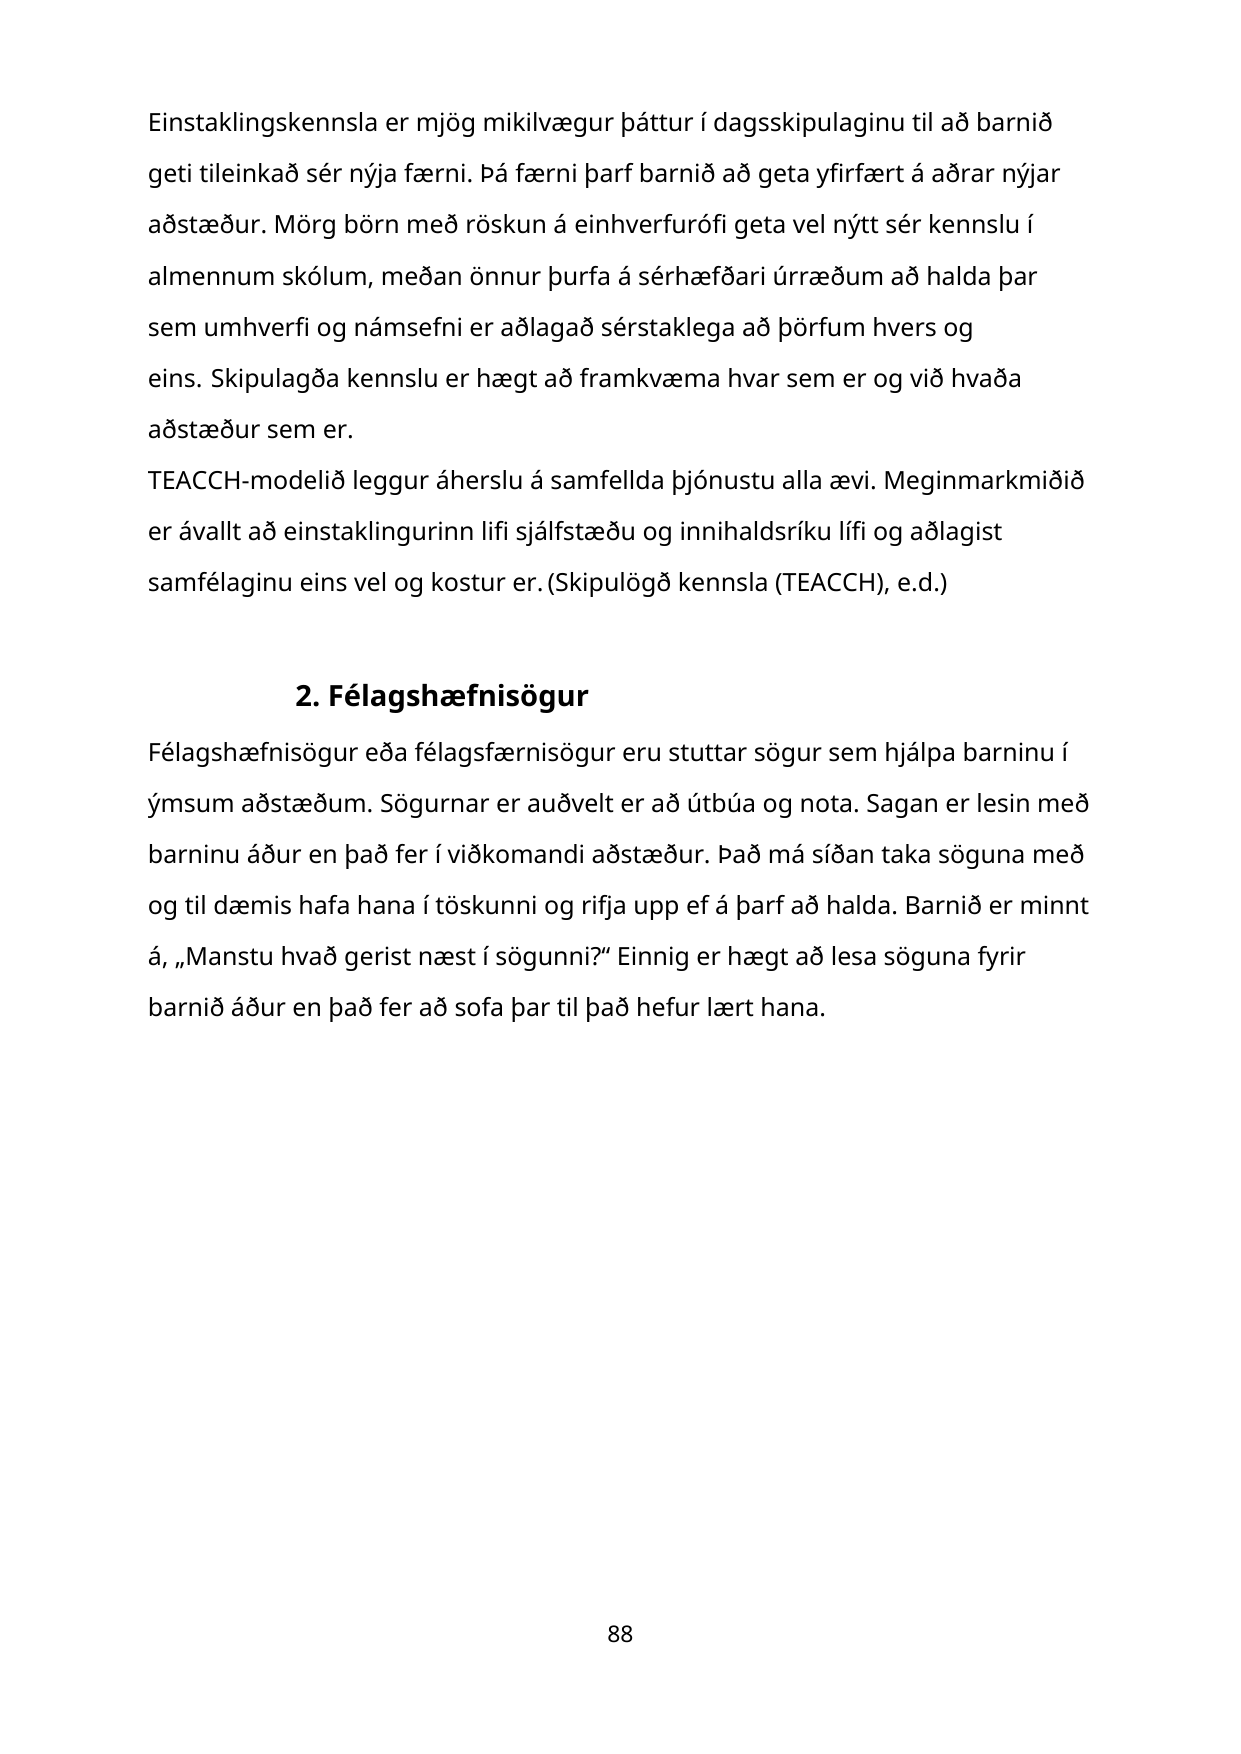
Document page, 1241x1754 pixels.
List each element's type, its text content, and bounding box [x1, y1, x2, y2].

text Félagshæfnisögur eða félagsfærnisögur eru stuttar sögur sem hjálpa barninu í ýmsum aðstæðum. Sögurnar er auðvelt er að útbúa og nota. Sagan er lesin með barninu áður en það fer í viðkomandi aðstæður. Það má síðan taka söguna með og til dæmis hafa hana í töskunni og rifja upp ef á þarf að halda. Barnið er minnt á, „Manstu hvað gerist næst í sögunni?“ Einnig er hægt að lesa söguna fyrir barnið áður en það fer að sofa þar til það hefur lært hana. [148, 734, 1093, 1024]
text TEACCH-modelið leggur áherslu á samfellda þjónustu alla ævi. Meginmarkmiðið er ávallt að einstaklingurinn lifi sjálfstæðu og innihaldsríku lífi og aðlagist samfélaginu eins vel og kostur er. (Skipulögð kennsla (TEACCH), e.d.) [148, 462, 1093, 598]
subtitle 2. Félagshæfnisögur [221, 675, 1093, 714]
text Einstaklingskennsla er mjög mikilvægur þáttur í dagsskipulaginu til að barnið geti tileinkað sér nýja færni. Þá færni þarf barnið að geta yfirfært á aðrar nýjar aðstæður. Mörg börn með röskun á einhverfurófi geta vel nýtt sér kennslu í almennum skólum, meðan önnur þurfa á sérhæfðari úrræðum að halda þar sem umhverfi og námsefni er aðlagað sérstaklega að þörfum hvers og eins. Skipulagða kennslu er hægt að framkvæma hvar sem er og við hvaða aðstæður sem er. [148, 105, 1093, 445]
